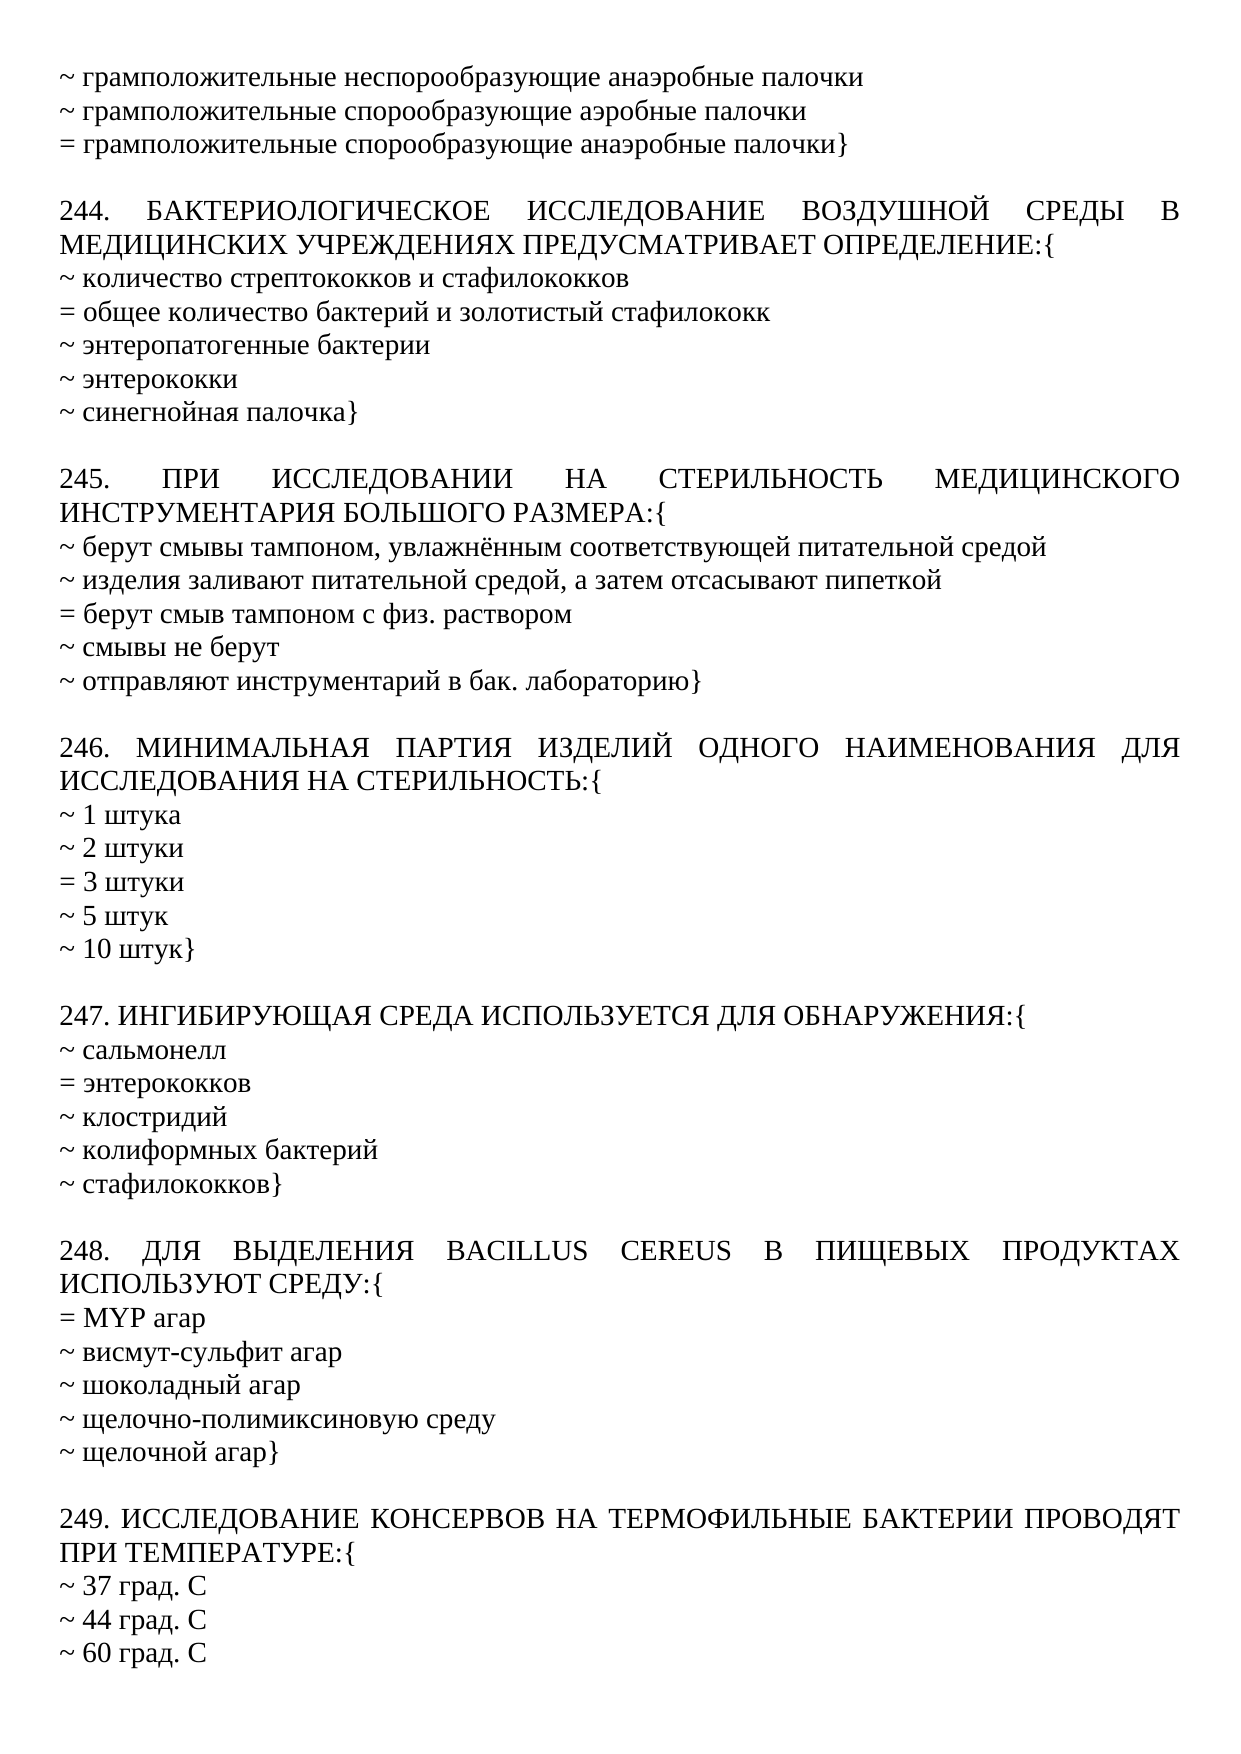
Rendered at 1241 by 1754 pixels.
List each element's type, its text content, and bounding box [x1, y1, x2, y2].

text ~ 1 штука [59, 797, 1181, 831]
text ~ 44 град. С [59, 1602, 1181, 1636]
text 245. ПРИ ИССЛЕДОВАНИИ НА СТЕРИЛЬНОСТЬ МЕДИЦИНСКОГО ИНСТРУМЕНТАРИЯ БОЛЬШОГО РАЗМЕРА:{ [59, 462, 1181, 529]
text = общее количество бактерий и золотистый стафилококк [59, 294, 1181, 327]
text ~ берут смывы тампоном, увлажнённым соответствующей питательной средой [59, 529, 1181, 562]
text ~ щелочной агар} [59, 1434, 1181, 1468]
text ~ колиформных бактерий [59, 1132, 1181, 1166]
text ~ 10 штук} [59, 931, 1181, 965]
text 244. БАКТЕРИОЛОГИЧЕСКОЕ ИССЛЕДОВАНИЕ ВОЗДУШНОЙ СРЕДЫ В МЕДИЦИНСКИХ УЧРЕЖДЕНИЯХ ПРЕДУСМАТРИВАЕТ ОПРЕДЕЛЕНИЕ:{ [59, 193, 1181, 260]
text ~ грамположительные неспорообразующие анаэробные палочки [59, 59, 1181, 93]
text 249. ИССЛЕДОВАНИЕ КОНСЕРВОВ НА ТЕРМОФИЛЬНЫЕ БАКТЕРИИ ПРОВОДЯТ ПРИ ТЕМПЕРАТУРЕ:{ [59, 1501, 1181, 1568]
text ~ грамположительные спорообразующие аэробные палочки [59, 93, 1181, 126]
text 247. ИНГИБИРУЮЩАЯ СРЕДА ИСПОЛЬЗУЕТСЯ ДЛЯ ОБНАРУЖЕНИЯ:{ [59, 998, 1181, 1032]
text ~ 2 штуки [59, 831, 1181, 864]
text = берут смыв тампоном с физ. раствором [59, 596, 1181, 629]
text ~ стафилококков} [59, 1166, 1181, 1199]
text = MYP агар [59, 1300, 1181, 1334]
text = 3 штуки [59, 864, 1181, 898]
text ~ изделия заливают питательной средой, а затем отсасывают пипеткой [59, 562, 1181, 596]
text ~ смывы не берут [59, 629, 1181, 663]
text ~ отправляют инструментарий в бак. лабораторию} [59, 663, 1181, 696]
text ~ синегнойная палочка} [59, 394, 1181, 428]
text ~ количество стрептококков и стафилококков [59, 260, 1181, 294]
text ~ сальмонелл [59, 1032, 1181, 1065]
text ~ щелочно-полимиксиновую среду [59, 1401, 1181, 1434]
text ~ энтерококки [59, 361, 1181, 394]
text ~ 37 град. С [59, 1568, 1181, 1602]
text ~ энтеропатогенные бактерии [59, 327, 1181, 361]
text ~ висмут-сульфит агар [59, 1334, 1181, 1367]
text = грамположительные спорообразующие анаэробные палочки} [59, 126, 1181, 160]
text ~ 5 штук [59, 898, 1181, 931]
text ~ шоколадный агар [59, 1367, 1181, 1401]
text ~ клостридий [59, 1099, 1181, 1132]
text = энтерококков [59, 1065, 1181, 1099]
text ~ 60 град. С [59, 1636, 1181, 1669]
text 248. ДЛЯ ВЫДЕЛЕНИЯ BACILLUS CEREUS В ПИЩЕВЫХ ПРОДУКТАХ ИСПОЛЬЗУЮТ СРЕДУ:{ [59, 1233, 1181, 1300]
text 246. МИНИМАЛЬНАЯ ПАРТИЯ ИЗДЕЛИЙ ОДНОГО НАИМЕНОВАНИЯ ДЛЯ ИССЛЕДОВАНИЯ НА СТЕРИЛЬНОСТЬ:{ [59, 730, 1181, 797]
